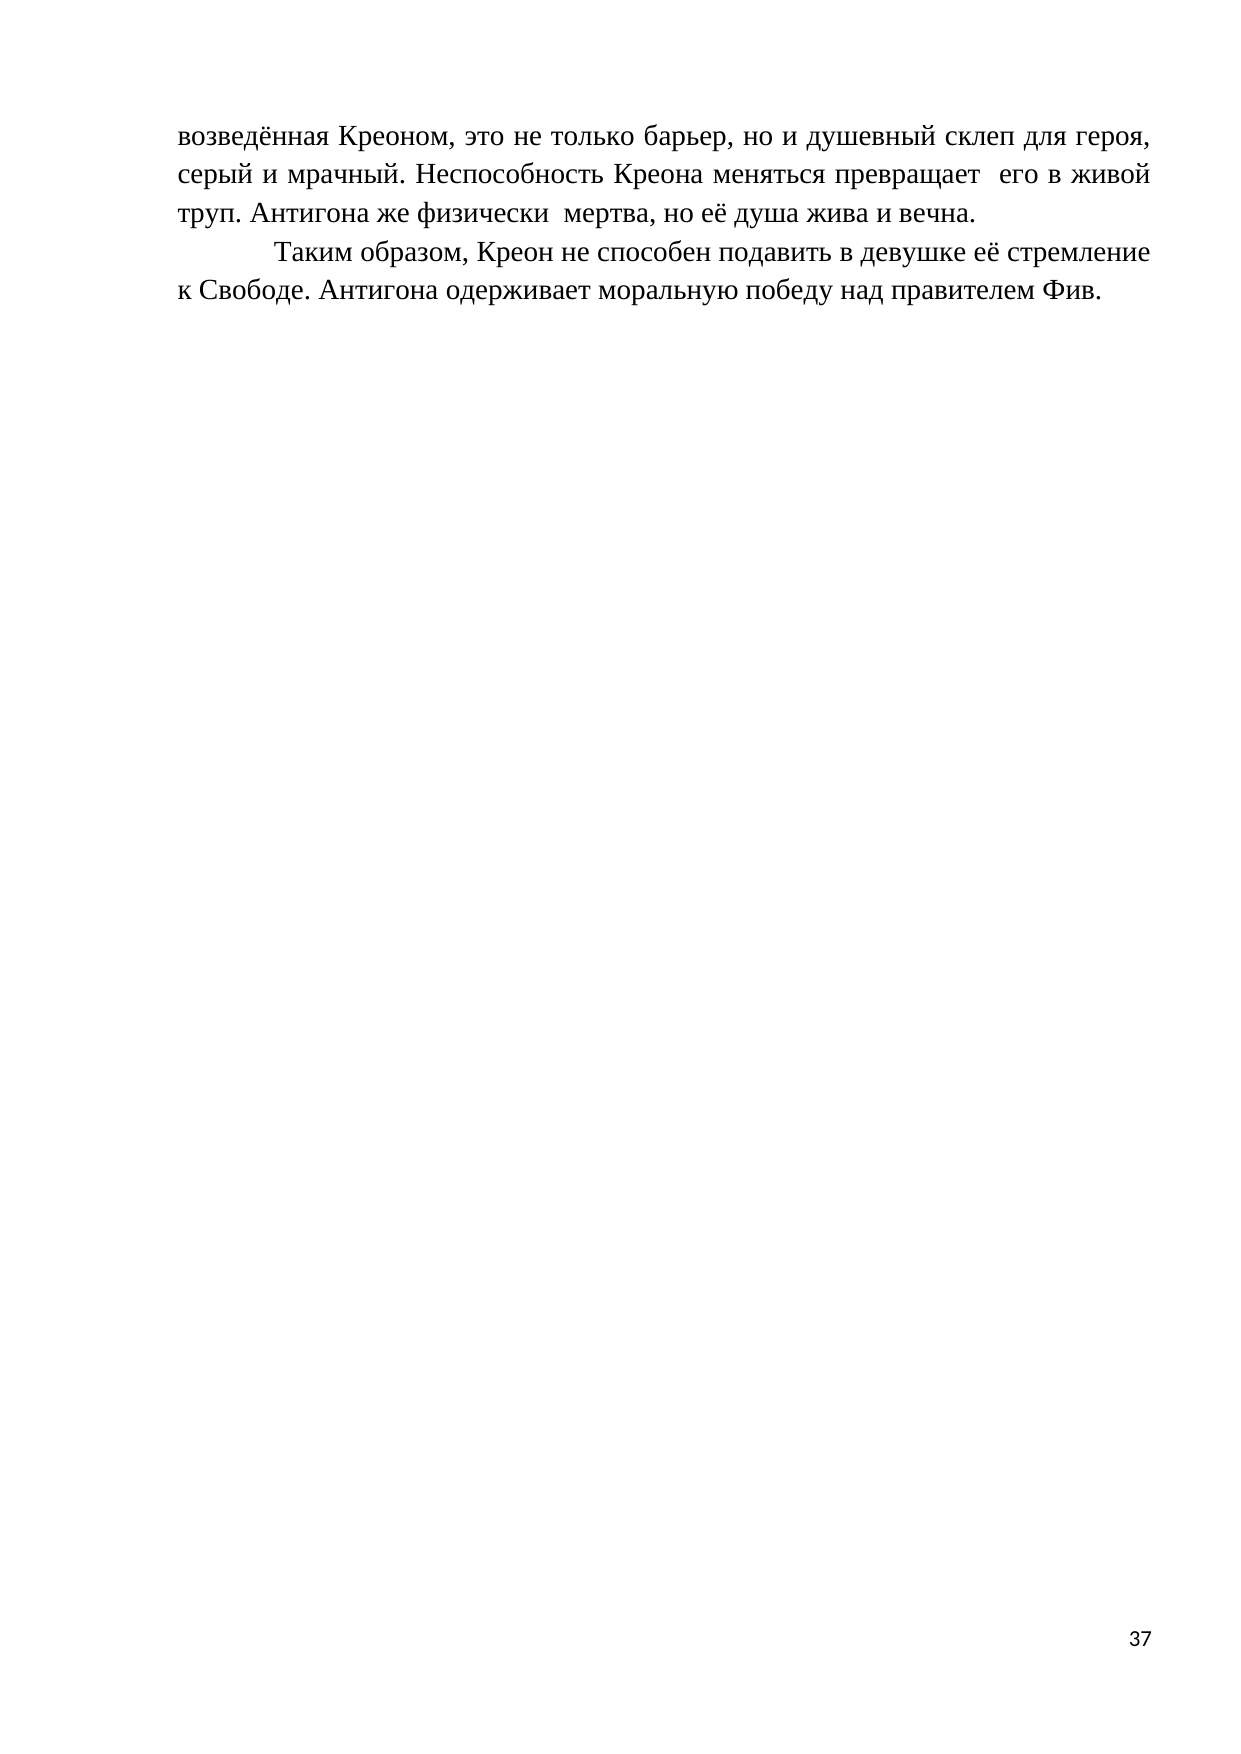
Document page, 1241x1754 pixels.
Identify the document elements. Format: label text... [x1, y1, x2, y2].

text Таким образом, Креон не способен подавить в девушке её стремление к Свободе. Антигона одерживает моральную победу над правителем Фив. [177, 234, 1152, 306]
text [177, 118, 1152, 229]
